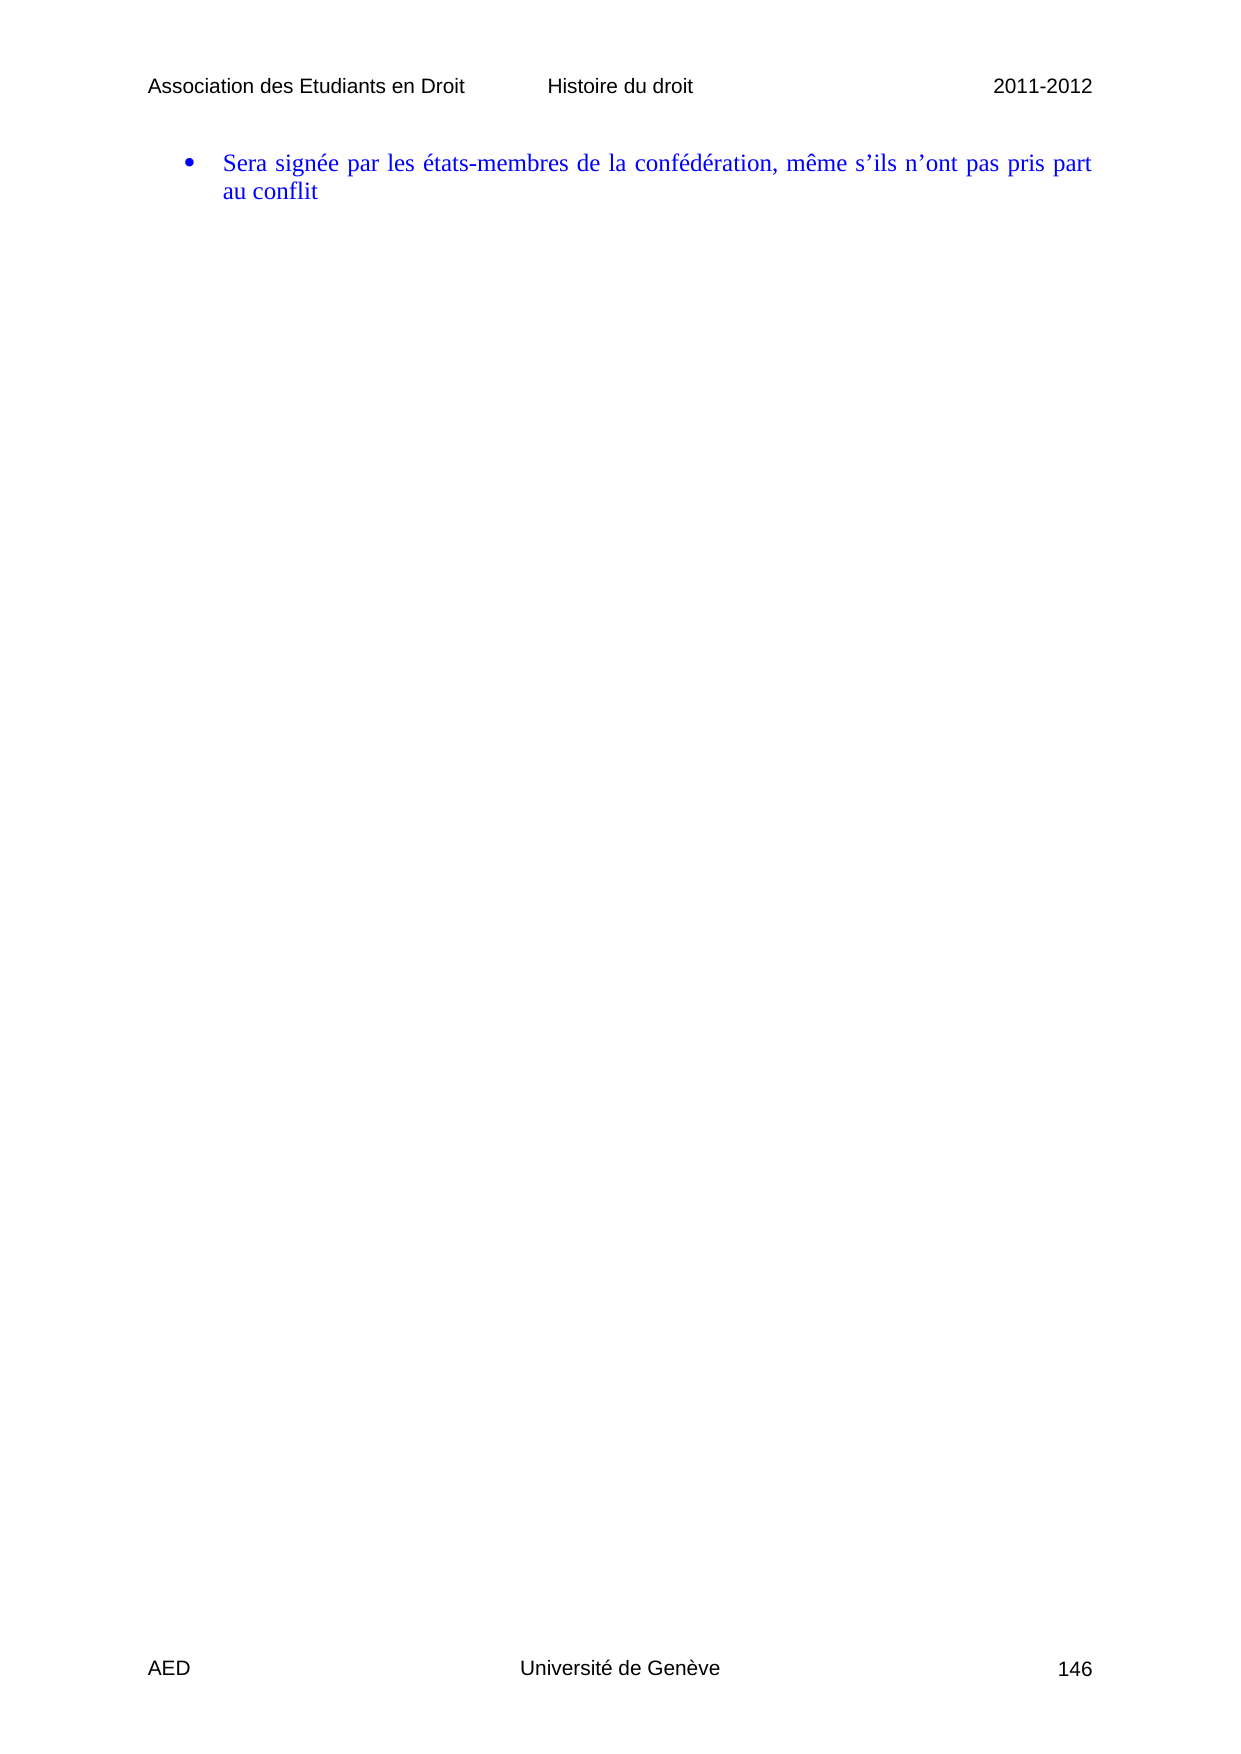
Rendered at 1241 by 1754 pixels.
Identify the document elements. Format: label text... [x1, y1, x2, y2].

list Sera signée par les états-membres de la confédération, même s’ils n’ont pas pris part au conflit [185, 148, 1093, 205]
